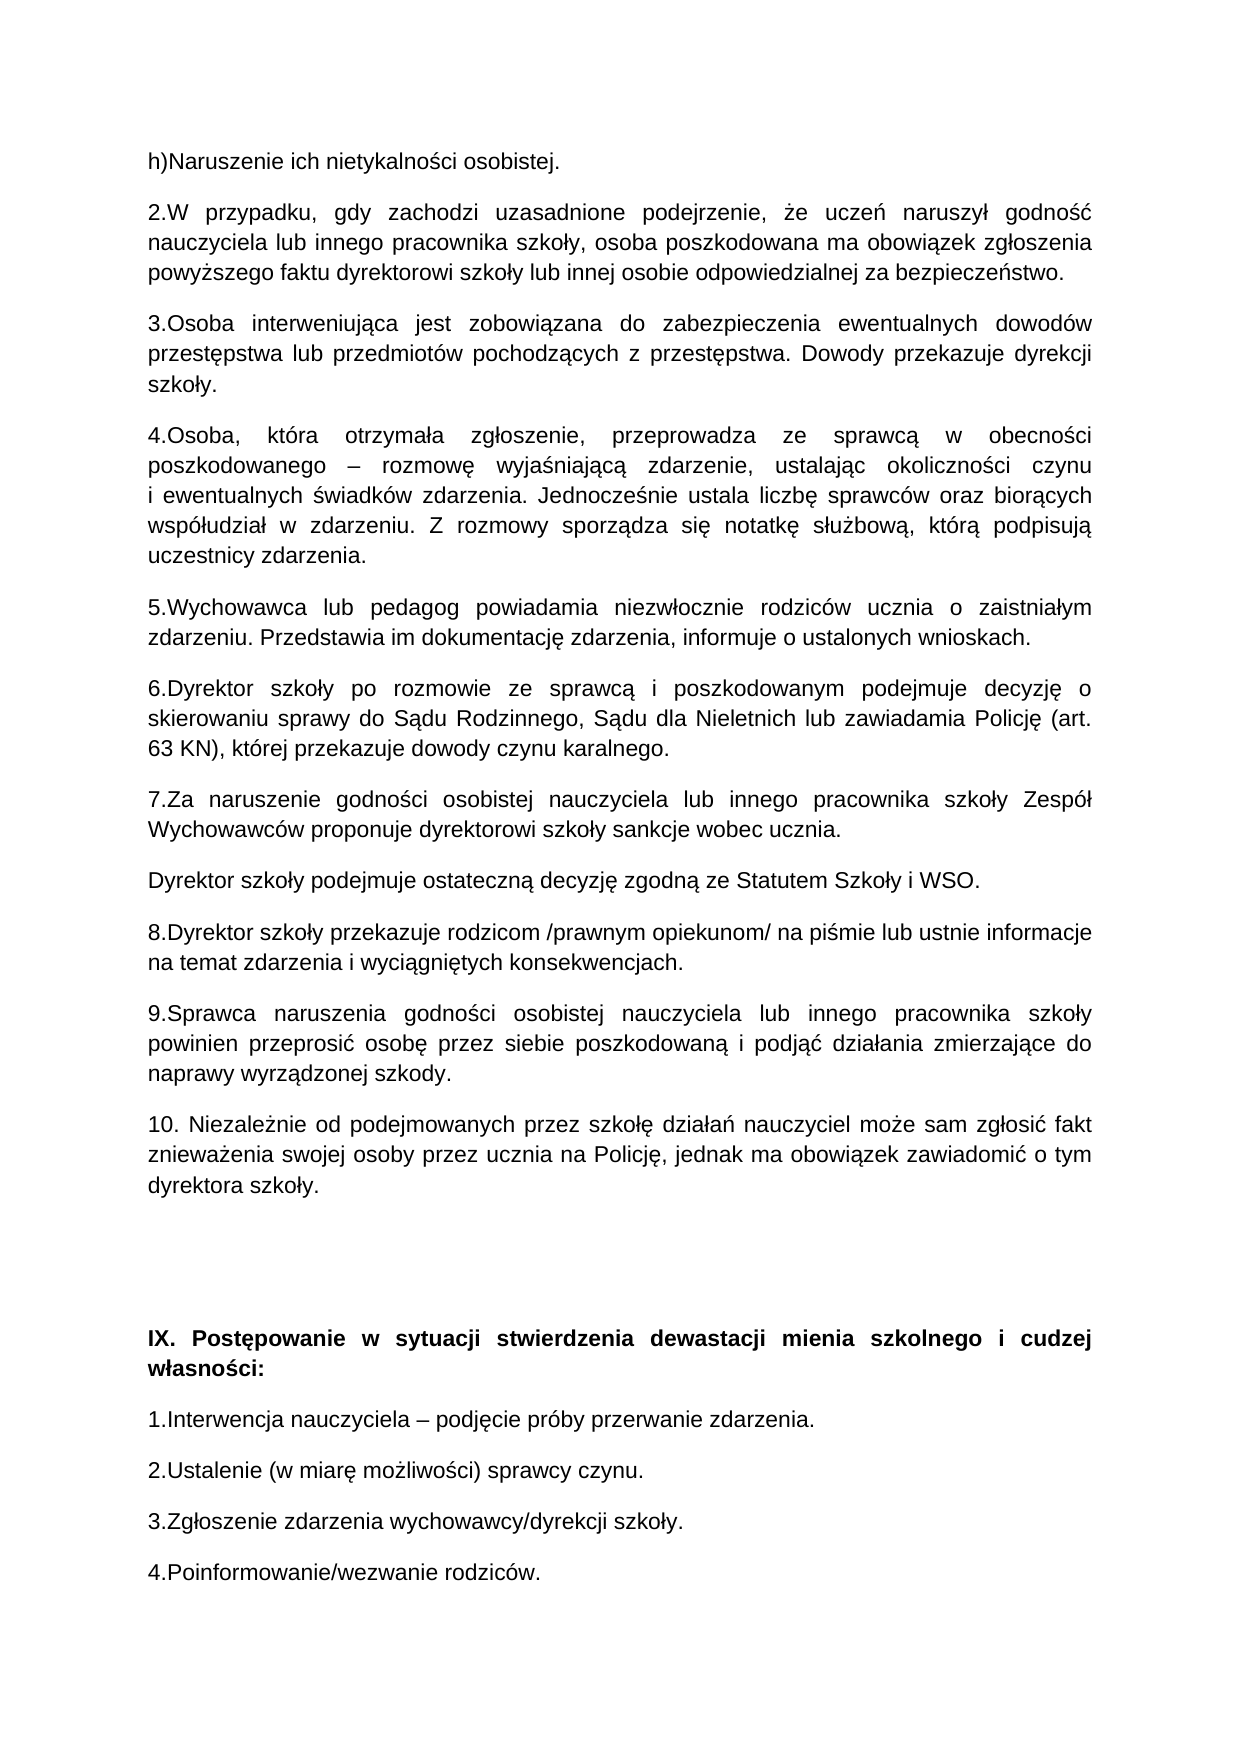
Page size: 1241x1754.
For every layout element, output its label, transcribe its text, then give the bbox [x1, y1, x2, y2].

text 8.Dyrektor szkoły przekazuje rodzicom /prawnym opiekunom/ na piśmie lub ustnie informacje na temat zdarzenia i wyciągniętych konsekwencjach. [148, 918, 1093, 975]
text 3.Osoba interweniująca jest zobowiązana do zabezpieczenia ewentualnych dowodów przestępstwa lub przedmiotów pochodzących z przestępstwa. Dowody przekazuje dyrekcji szkoły. [148, 310, 1093, 397]
text 4.Poinformowanie/wezwanie rodziców. [148, 1559, 1093, 1585]
text 10. Niezależnie od podejmowanych przez szkołę działań nauczyciel może sam zgłosić fakt znieważenia swojej osoby przez ucznia na Policję, jednak ma obowiązek zawiadomić o tym dyrektora szkoły. [148, 1111, 1093, 1198]
text 3.Zgłoszenie zdarzenia wychowawcy/dyrekcji szkoły. [148, 1508, 1093, 1534]
text 9.Sprawca naruszenia godności osobistej nauczyciela lub innego pracownika szkoły powinien przeprosić osobę przez siebie poszkodowaną i podjąć działania zmierzające do naprawy wyrządzonej szkody. [148, 1000, 1093, 1086]
text 4.Osoba, która otrzymała zgłoszenie, przeprowadza ze sprawcą w obecności poszkodowanego – rozmowę wyjaśniającą zdarzenie, ustalając okoliczności czynu i ewentualnych świadków zdarzenia. Jednocześnie ustala liczbę sprawców oraz biorących współudział w zdarzeniu. Z rozmowy sporządza się notatkę służbową, którą podpisują uczestnicy zdarzenia. [148, 422, 1093, 569]
text 5.Wychowawca lub pedagog powiadamia niezwłocznie rodziców ucznia o zaistniałym zdarzeniu. Przedstawia im dokumentację zdarzenia, informuje o ustalonych wnioskach. [148, 593, 1093, 650]
text 2.Ustalenie (w miarę możliwości) sprawcy czynu. [148, 1457, 1093, 1483]
text 7.Za naruszenie godności osobistej nauczyciela lub innego pracownika szkoły Zespół Wychowawców proponuje dyrektorowi szkoły sankcje wobec ucznia. [148, 786, 1093, 843]
text 2.W przypadku, gdy zachodzi uzasadnione podejrzenie, że uczeń naruszył godność nauczyciela lub innego pracownika szkoły, osoba poszkodowana ma obowiązek zgłoszenia powyższego faktu dyrektorowi szkoły lub innej osobie odpowiedzialnej za bezpieczeństwo. [148, 199, 1093, 285]
text IX. Postępowanie w sytuacji stwierdzenia dewastacji mienia szkolnego i cudzej własności: [148, 1325, 1093, 1381]
text Dyrektor szkoły podejmuje ostateczną decyzję zgodną ze Statutem Szkoły i WSO. [148, 867, 1093, 894]
text h)Naruszenie ich nietykalności osobistej. [148, 148, 1093, 174]
text 6.Dyrektor szkoły po rozmowie ze sprawcą i poszkodowanym podejmuje decyzję o skierowaniu sprawy do Sądu Rodzinnego, Sądu dla Nieletnich lub zawiadamia Policję (art. 63 KN), której przekazuje dowody czynu karalnego. [148, 675, 1093, 761]
text 1.Interwencja nauczyciela – podjęcie próby przerwanie zdarzenia. [148, 1406, 1093, 1432]
